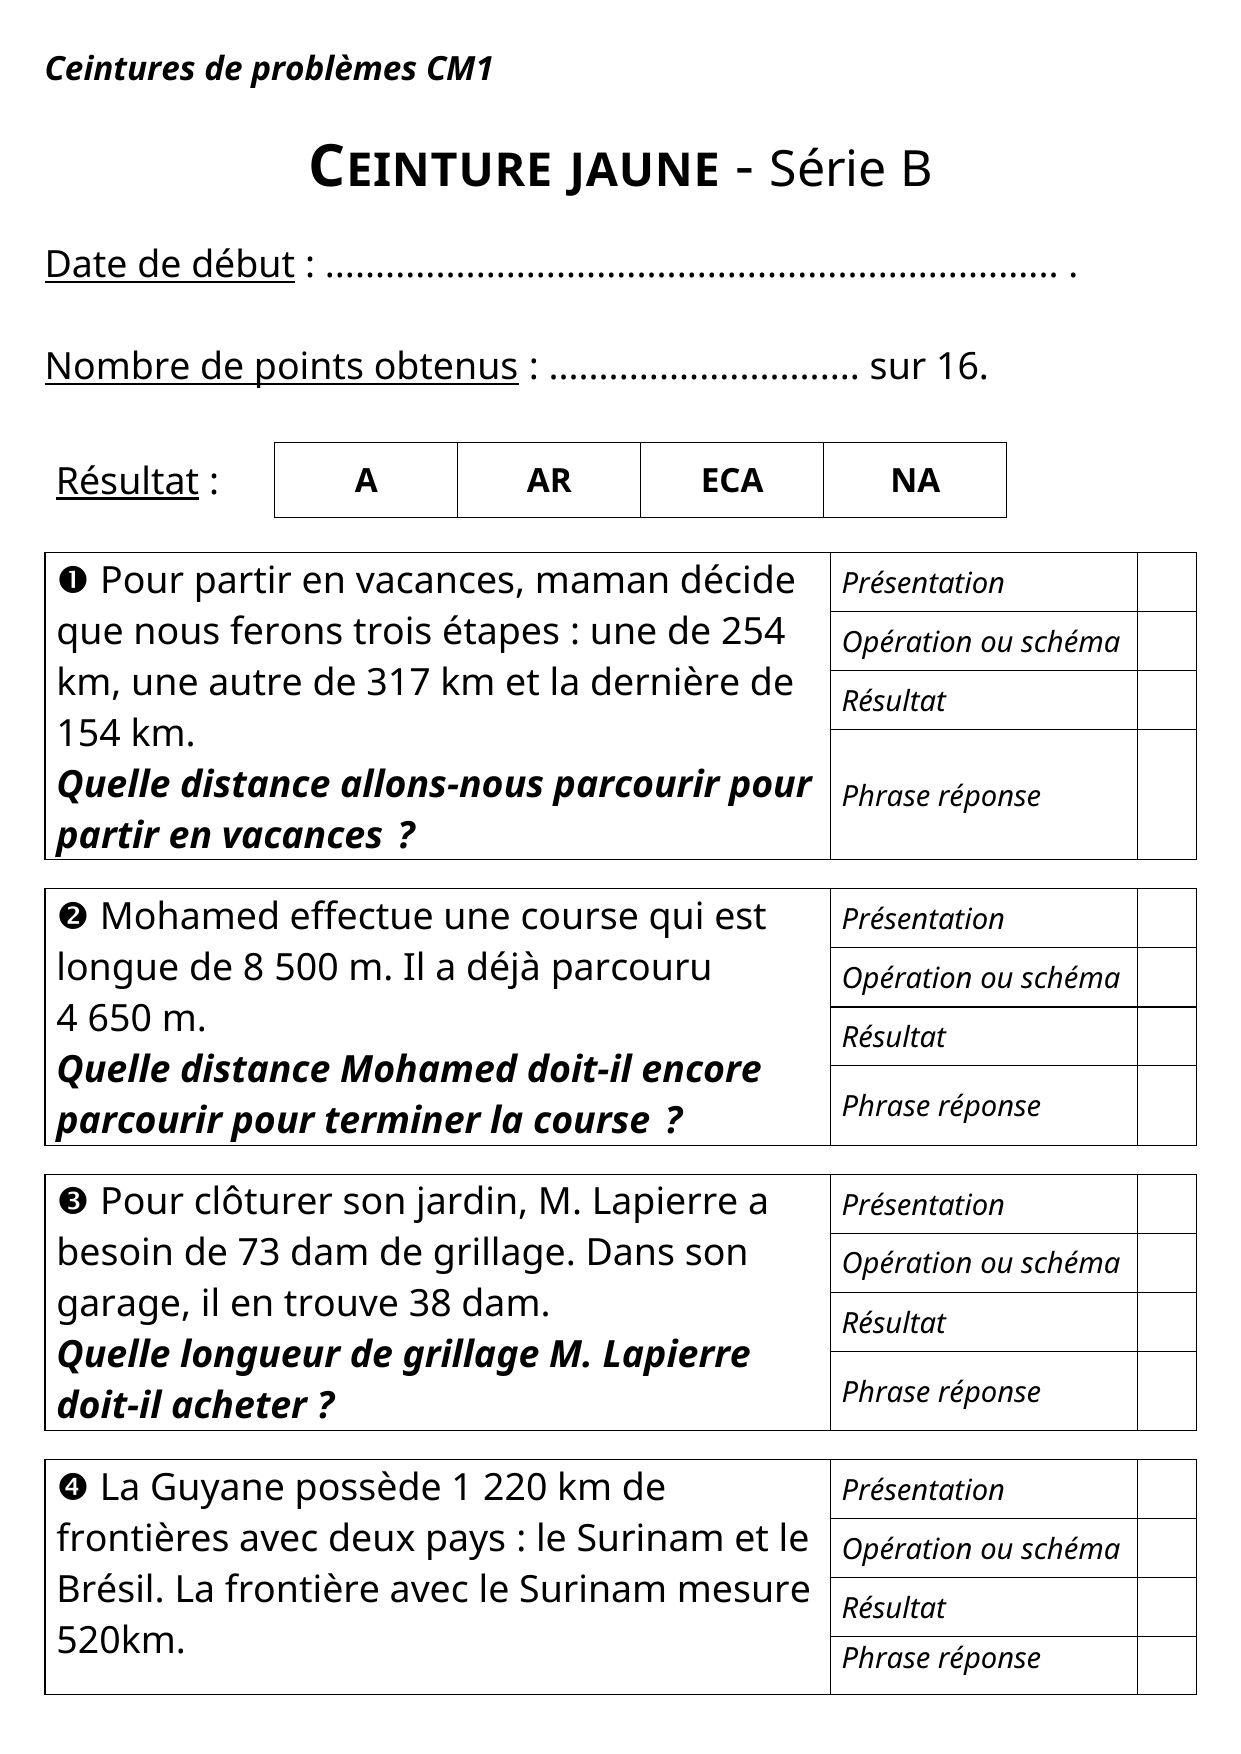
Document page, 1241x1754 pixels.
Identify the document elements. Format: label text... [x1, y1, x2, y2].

table_cell [1138, 1519, 1196, 1577]
table_cell Opération ou schéma [831, 948, 1137, 1006]
table_cell [1138, 671, 1196, 729]
table_header ECA [641, 443, 823, 517]
table_header Présentation [831, 553, 1137, 611]
table_cell Résultat [831, 671, 1137, 729]
table_cell Phrase réponse [831, 730, 1137, 859]
table_cell [1138, 1234, 1196, 1292]
table_cell [1138, 1352, 1196, 1430]
table_cell [1138, 612, 1196, 670]
table_cell Opération ou schéma [831, 1234, 1137, 1292]
table_cell Résultat [831, 1293, 1137, 1351]
table_cell [1138, 948, 1196, 1006]
table_cell Opération ou schéma [831, 612, 1137, 670]
table_header Pour clôturer son jardin, M. Lapierre a besoin de 73 dam de grillage. Dans son garage, il en trouve 38 dam. Quelle longueur de grillage M. Lapierre doit-il acheter ? [46, 1175, 830, 1430]
table_header AR [458, 443, 640, 517]
table_cell [1138, 1578, 1196, 1636]
table_cell Phrase réponse [831, 1352, 1137, 1430]
table_cell Résultat [831, 1008, 1137, 1065]
table_header [1138, 889, 1196, 947]
table_header [1138, 553, 1196, 611]
table_header [1138, 1175, 1196, 1233]
table_cell [1138, 1066, 1196, 1144]
table_header Présentation [831, 1460, 1137, 1518]
table_cell Phrase réponse [831, 1637, 1137, 1694]
table_cell Opération ou schéma [831, 1519, 1137, 1577]
table_header A [275, 443, 457, 517]
text Ceintures de problèmes CM1 [44, 44, 1196, 90]
table_header [1138, 1460, 1196, 1518]
table_header Résultat : [44, 442, 274, 517]
table_cell [1138, 1293, 1196, 1351]
table_header Pour partir en vacances, maman décide que nous ferons trois étapes : une de 254 km, une autre de 317 km et la dernière de 154 km. Quelle distance allons-nous parcourir pour partir en vacances ? [46, 553, 830, 859]
table_cell Phrase réponse [831, 1066, 1137, 1144]
table_cell [1138, 1637, 1196, 1694]
table_cell [1138, 1008, 1196, 1065]
text Ceinture jaune - Série B [44, 124, 1196, 203]
table_header NA [824, 443, 1006, 517]
table_header Présentation [831, 1175, 1137, 1233]
table_header La Guyane possède 1 220 km de frontières avec deux pays : le Surinam et le Brésil. La frontière avec le Surinam mesure 520km. Quelle est la longueur de sa frontière avec le Brésil ? [46, 1460, 830, 1694]
table_header Mohamed effectue une course qui est longue de 8 500 m. Il a déjà parcouru 4 650 m. Quelle distance Mohamed doit-il encore parcourir pour terminer la course ? [46, 889, 830, 1144]
table_cell [1138, 730, 1196, 859]
table_header Présentation [831, 889, 1137, 947]
table_cell Résultat [831, 1578, 1137, 1636]
text Nombre de points obtenus : ............................... sur 16. [44, 339, 1196, 391]
text Date de début : ......................................................................... . [44, 237, 1196, 288]
